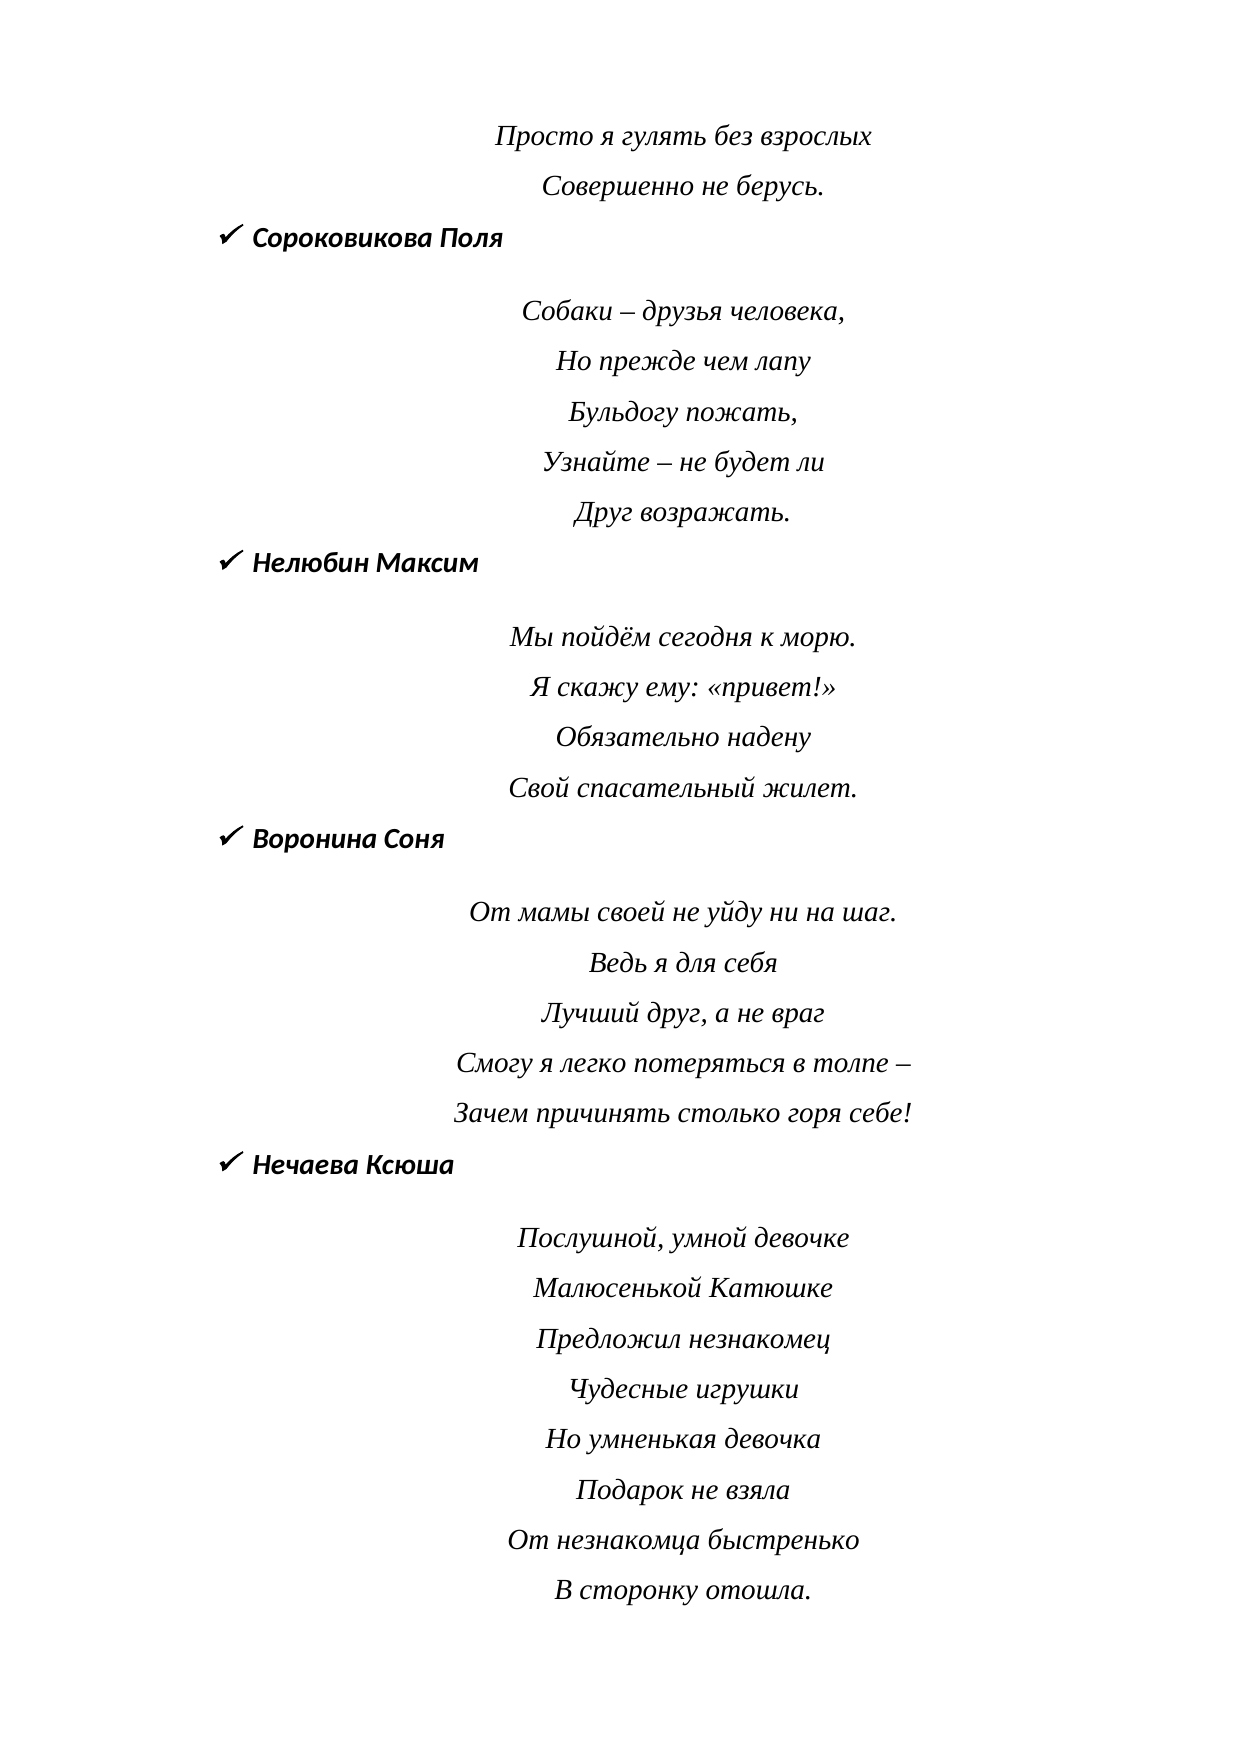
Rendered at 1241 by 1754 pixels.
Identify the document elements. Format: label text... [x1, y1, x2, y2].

text Лучший друг, а не враг [215, 995, 1152, 1028]
text Смогу я легко потеряться в толпе – [215, 1045, 1152, 1079]
text Чудесные игрушки [215, 1371, 1152, 1405]
text Зачем причинять столько горя себе! [215, 1096, 1152, 1129]
text Послушной, умной девочке [215, 1220, 1152, 1254]
text Обязательно надену [215, 719, 1152, 753]
text От незнакомца быстренько [215, 1522, 1152, 1556]
text Бульдогу пожать, [215, 394, 1152, 427]
text Друг возражать. [215, 494, 1152, 528]
text Я скажу ему: «привет!» [215, 669, 1152, 703]
text Узнайте – не будет ли [215, 444, 1152, 477]
text Мы пойдём сегодня к морю. [215, 619, 1152, 652]
text Но прежде чем лапу [215, 343, 1152, 377]
text Но умненькая девочка [215, 1421, 1152, 1455]
list Сороковикова Поля [215, 219, 1152, 254]
text В сторонку отошла. [215, 1572, 1152, 1606]
text Предложил незнакомец [215, 1321, 1152, 1354]
list Нечаева Ксюша [215, 1146, 1152, 1182]
list Нелюбин Максим [215, 544, 1152, 580]
text Собаки – друзья человека, [215, 293, 1152, 327]
list Воронина Соня [215, 820, 1152, 856]
text Подарок не взяла [215, 1472, 1152, 1505]
text От мамы своей не уйду ни на шаг. [215, 894, 1152, 928]
text Просто я гулять без взрослых [215, 118, 1152, 152]
text Свой спасательный жилет. [215, 770, 1152, 803]
text Ведь я для себя [215, 945, 1152, 978]
text Совершенно не берусь. [215, 168, 1152, 202]
text Малюсенькой Катюшке [215, 1271, 1152, 1304]
